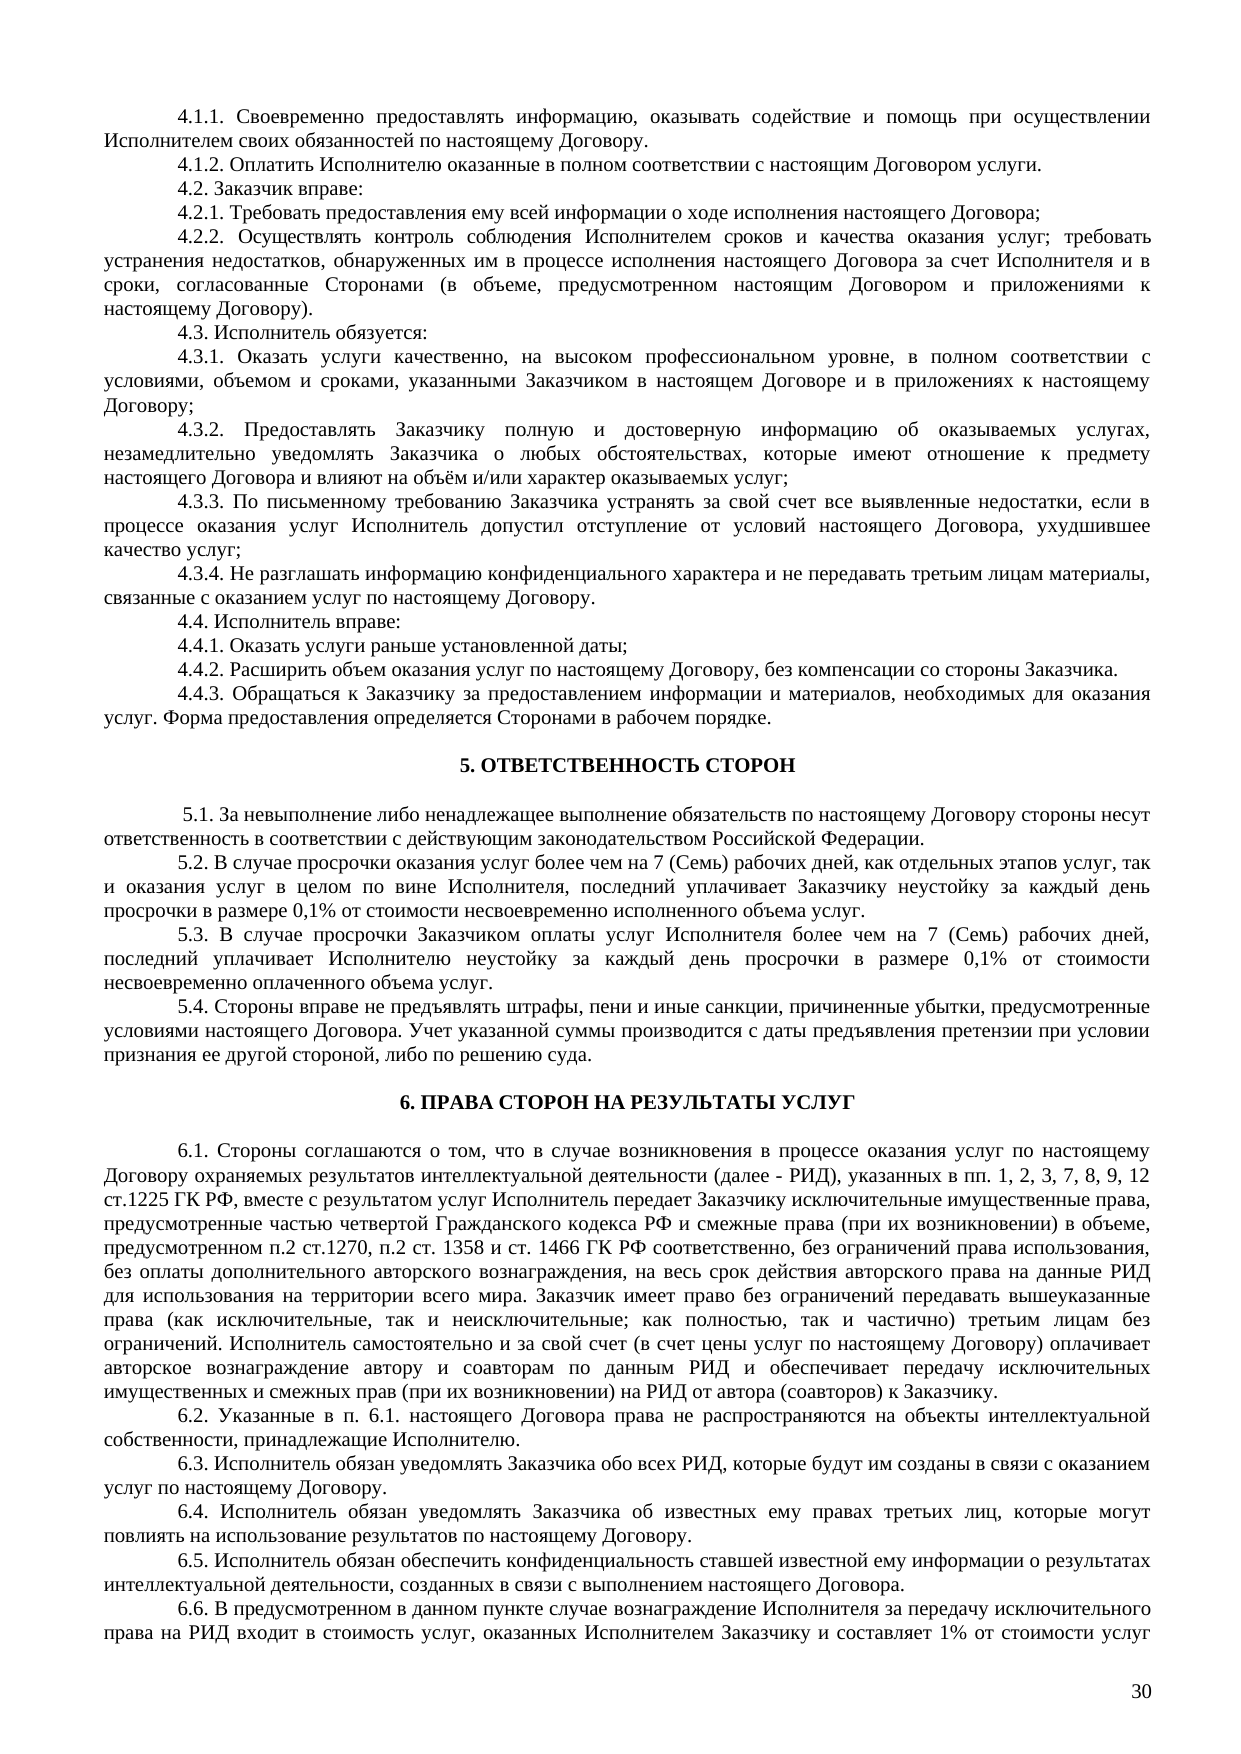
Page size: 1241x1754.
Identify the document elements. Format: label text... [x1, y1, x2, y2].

text 6.4. Исполнитель обязан уведомлять Заказчика об известных ему правах третьих лиц, которые могут повлиять на использование результатов по настоящему Договору. [103, 1499, 1152, 1547]
text 6.1. Стороны соглашаются о том, что в случае возникновения в процессе оказания услуг по настоящему Договору охраняемых результатов интеллектуальной деятельности (далее - РИД), указанных в пп. 1, 2, 3, 7, 8, 9, 12 ст.1225 ГК РФ, вместе с результатом услуг Исполнитель передает Заказчику исключительные имущественные права, предусмотренные частью четвертой Гражданского кодекса РФ и смежные права (при их возникновении) в объеме, предусмотренном п.2 ст.1270, п.2 ст. 1358 и ст. 1466 ГК РФ соответственно, без ограничений права использования, без оплаты дополнительного авторского вознаграждения, на весь срок действия авторского права на данные РИД для использования на территории всего мира. Заказчик имеет право без ограничений передавать вышеуказанные права (как исключительные, так и неисключительные; как полностью, так и частично) третьим лицам без ограничений. Исполнитель самостоятельно и за свой счет (в счет цены услуг по настоящему Договору) оплачивает авторское вознаграждение автору и соавторам по данным РИД и обеспечивает передачу исключительных имущественных и смежных прав (при их возникновении) на РИД от автора (соавторов) к Заказчику. [103, 1138, 1152, 1403]
text 4.4.3. Обращаться к Заказчику за предоставлением информации и материалов, необходимых для оказания услуг. Форма предоставления определяется Сторонами в рабочем порядке. [103, 681, 1152, 729]
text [103, 1596, 1152, 1644]
text 4.2.2. Осуществлять контроль соблюдения Исполнителем сроков и качества оказания услуг; требовать устранения недостатков, обнаруженных им в процессе исполнения настоящего Договора за счет Исполнителя и в сроки, согласованные Сторонами (в объеме, предусмотренном настоящим Договором и приложениями к настоящему Договору). [103, 224, 1152, 320]
text 4.1.2. Оплатить Исполнителю оказанные в полном соответствии с настоящим Договором услуги. [103, 152, 1152, 176]
text 5. ОТВЕТСТВЕННОСТЬ СТОРОН [103, 753, 1152, 777]
text 6. ПРАВА СТОРОН НА РЕЗУЛЬТАТЫ УСЛУГ [103, 1090, 1152, 1114]
text 4.4.2. Расширить объем оказания услуг по настоящему Договору, без компенсации со стороны Заказчика. [103, 657, 1152, 681]
text 5.3. В случае просрочки Заказчиком оплаты услуг Исполнителя более чем на 7 (Семь) рабочих дней, последний уплачивает Исполнителю неустойку за каждый день просрочки в размере 0,1% от стоимости несвоевременно оплаченного объема услуг. [103, 922, 1152, 994]
text 4.4. Исполнитель вправе: [103, 609, 1152, 633]
text 4.1.1. Своевременно предоставлять информацию, оказывать содействие и помощь при осуществлении Исполнителем своих обязанностей по настоящему Договору. [103, 104, 1152, 152]
text 5.2. В случае просрочки оказания услуг более чем на 7 (Семь) рабочих дней, как отдельных этапов услуг, так и оказания услуг в целом по вине Исполнителя, последний уплачивает Заказчику неустойку за каждый день просрочки в размере 0,1% от стоимости несвоевременно исполненного объема услуг. [103, 850, 1152, 922]
text 5.4. Стороны вправе не предъявлять штрафы, пени и иные санкции, причиненные убытки, предусмотренные условиями настоящего Договора. Учет указанной суммы производится с даты предъявления претензии при условии признания ее другой стороной, либо по решению суда. [103, 994, 1152, 1066]
text 4.3.1. Оказать услуги качественно, на высоком профессиональном уровне, в полном соответствии с условиями, объемом и сроками, указанными Заказчиком в настоящем Договоре и в приложениях к настоящему Договору; [103, 344, 1152, 417]
text 4.3.2. Предоставлять Заказчику полную и достоверную информацию об оказываемых услугах, незамедлительно уведомлять Заказчика о любых обстоятельствах, которые имеют отношение к предмету настоящего Договора и влияют на объём и/или характер оказываемых услуг; [103, 417, 1152, 489]
text 4.3.3. По письменному требованию Заказчика устранять за свой счет все выявленные недостатки, если в процессе оказания услуг Исполнитель допустил отступление от условий настоящего Договора, ухудшившее качество услуг; [103, 489, 1152, 561]
text 4.2. Заказчик вправе: [103, 176, 1152, 200]
text 4.3. Исполнитель обязуется: [103, 320, 1152, 344]
text 6.3. Исполнитель обязан уведомлять Заказчика обо всех РИД, которые будут им созданы в связи с оказанием услуг по настоящему Договору. [103, 1451, 1152, 1499]
text 6.5. Исполнитель обязан обеспечить конфиденциальность ставшей известной ему информации о результатах интеллектуальной деятельности, созданных в связи с выполнением настоящего Договора. [103, 1547, 1152, 1596]
text 5.1. За невыполнение либо ненадлежащее выполнение обязательств по настоящему Договору стороны несут ответственность в соответствии с действующим законодательством Российской Федерации. [103, 802, 1152, 850]
text 4.2.1. Требовать предоставления ему всей информации о ходе исполнения настоящего Договора; [103, 200, 1152, 224]
text 6.2. Указанные в п. 6.1. настоящего Договора права не распространяются на объекты интеллектуальной собственности, принадлежащие Исполнителю. [103, 1403, 1152, 1451]
text 4.4.1. Оказать услуги раньше установленной даты; [103, 633, 1152, 657]
text 4.3.4. Не разглашать информацию конфиденциального характера и не передавать третьим лицам материалы, связанные с оказанием услуг по настоящему Договору. [103, 561, 1152, 609]
